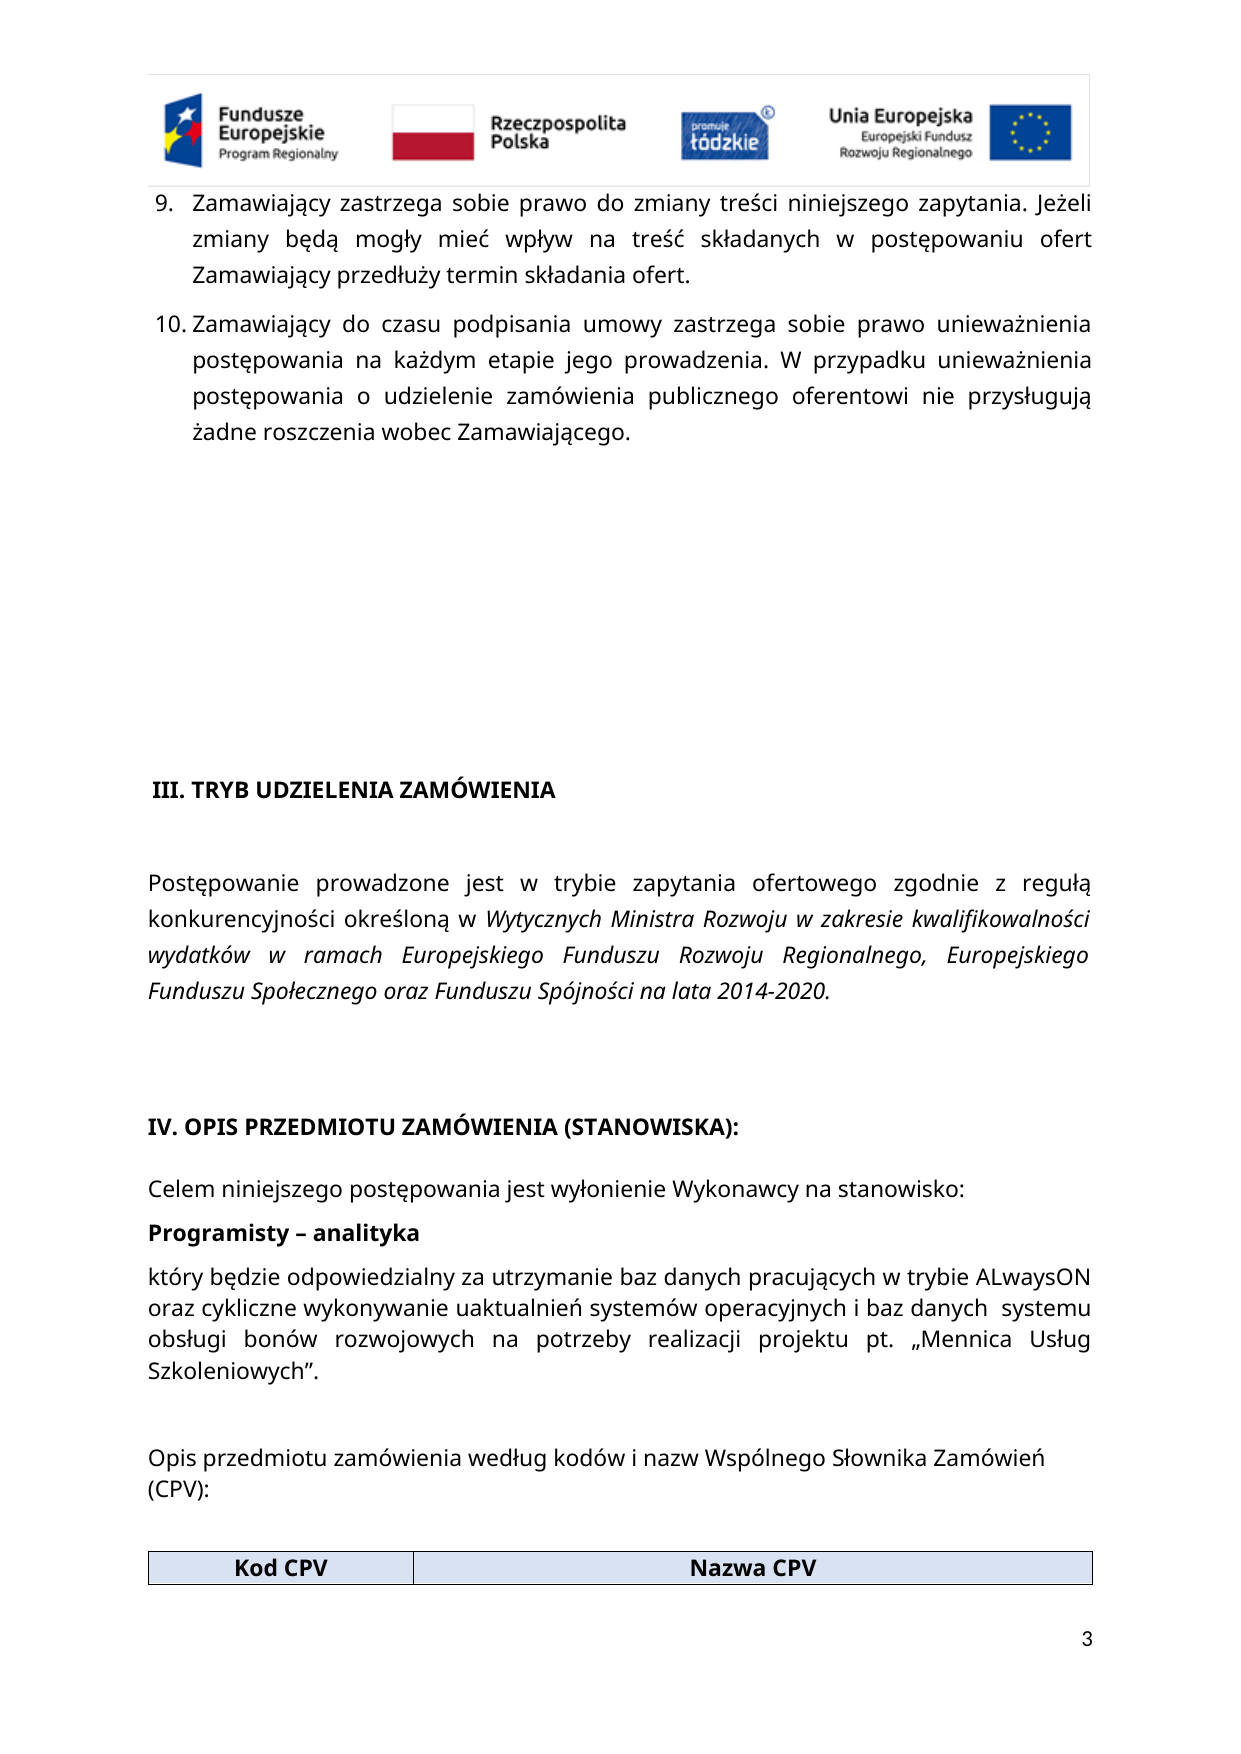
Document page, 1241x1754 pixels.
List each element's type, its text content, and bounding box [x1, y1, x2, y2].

picture [147, 73, 1093, 188]
text IV. OPIS PRZEDMIOTU ZAMÓWIENIA (STANOWISKA): [148, 1111, 1093, 1142]
table_header Kod CPV [149, 1552, 413, 1583]
list Zamawiający zastrzega sobie prawo do zmiany treści niniejszego zapytania. Jeżeli zmiany będą mogły mieć wpływ na treść składanych w postępowaniu ofert Zamawiający przedłuży termin składania ofert. [154, 188, 1093, 291]
text Celem niniejszego postępowania jest wyłonienie Wykonawcy na stanowisko: [148, 1173, 1093, 1204]
table_header Nazwa CPV [414, 1552, 1092, 1583]
list Zamawiający do czasu podpisania umowy zastrzega sobie prawo unieważnienia postępowania na każdym etapie jego prowadzenia. W przypadku unieważnienia postępowania o udzielenie zamówienia publicznego oferentowi nie przysługują żadne roszczenia wobec Zamawiającego. [154, 308, 1093, 447]
text Postępowanie prowadzone jest w trybie zapytania ofertowego zgodnie z regułą konkurencyjności określoną w Wytycznych Ministra Rozwoju w zakresie kwalifikowalności wydatków w ramach Europejskiego Funduszu Rozwoju Regionalnego, Europejskiego Funduszu Społecznego oraz Funduszu Spójności na lata 2014-2020. [148, 867, 1093, 1006]
text Programisty – analityka [148, 1217, 1093, 1248]
text który będzie odpowiedzialny za utrzymanie baz danych pracujących w trybie ALwaysON oraz cykliczne wykonywanie uaktualnień systemów operacyjnych i baz danych systemu obsługi bonów rozwojowych na potrzeby realizacji projektu pt. „Mennica Usług Szkoleniowych”. [148, 1261, 1093, 1386]
text III. TRYB UDZIELENIA ZAMÓWIENIA [152, 774, 1088, 805]
text Opis przedmiotu zamówienia według kodów i nazw Wspólnego Słownika Zamówień (CPV): [148, 1442, 1093, 1504]
